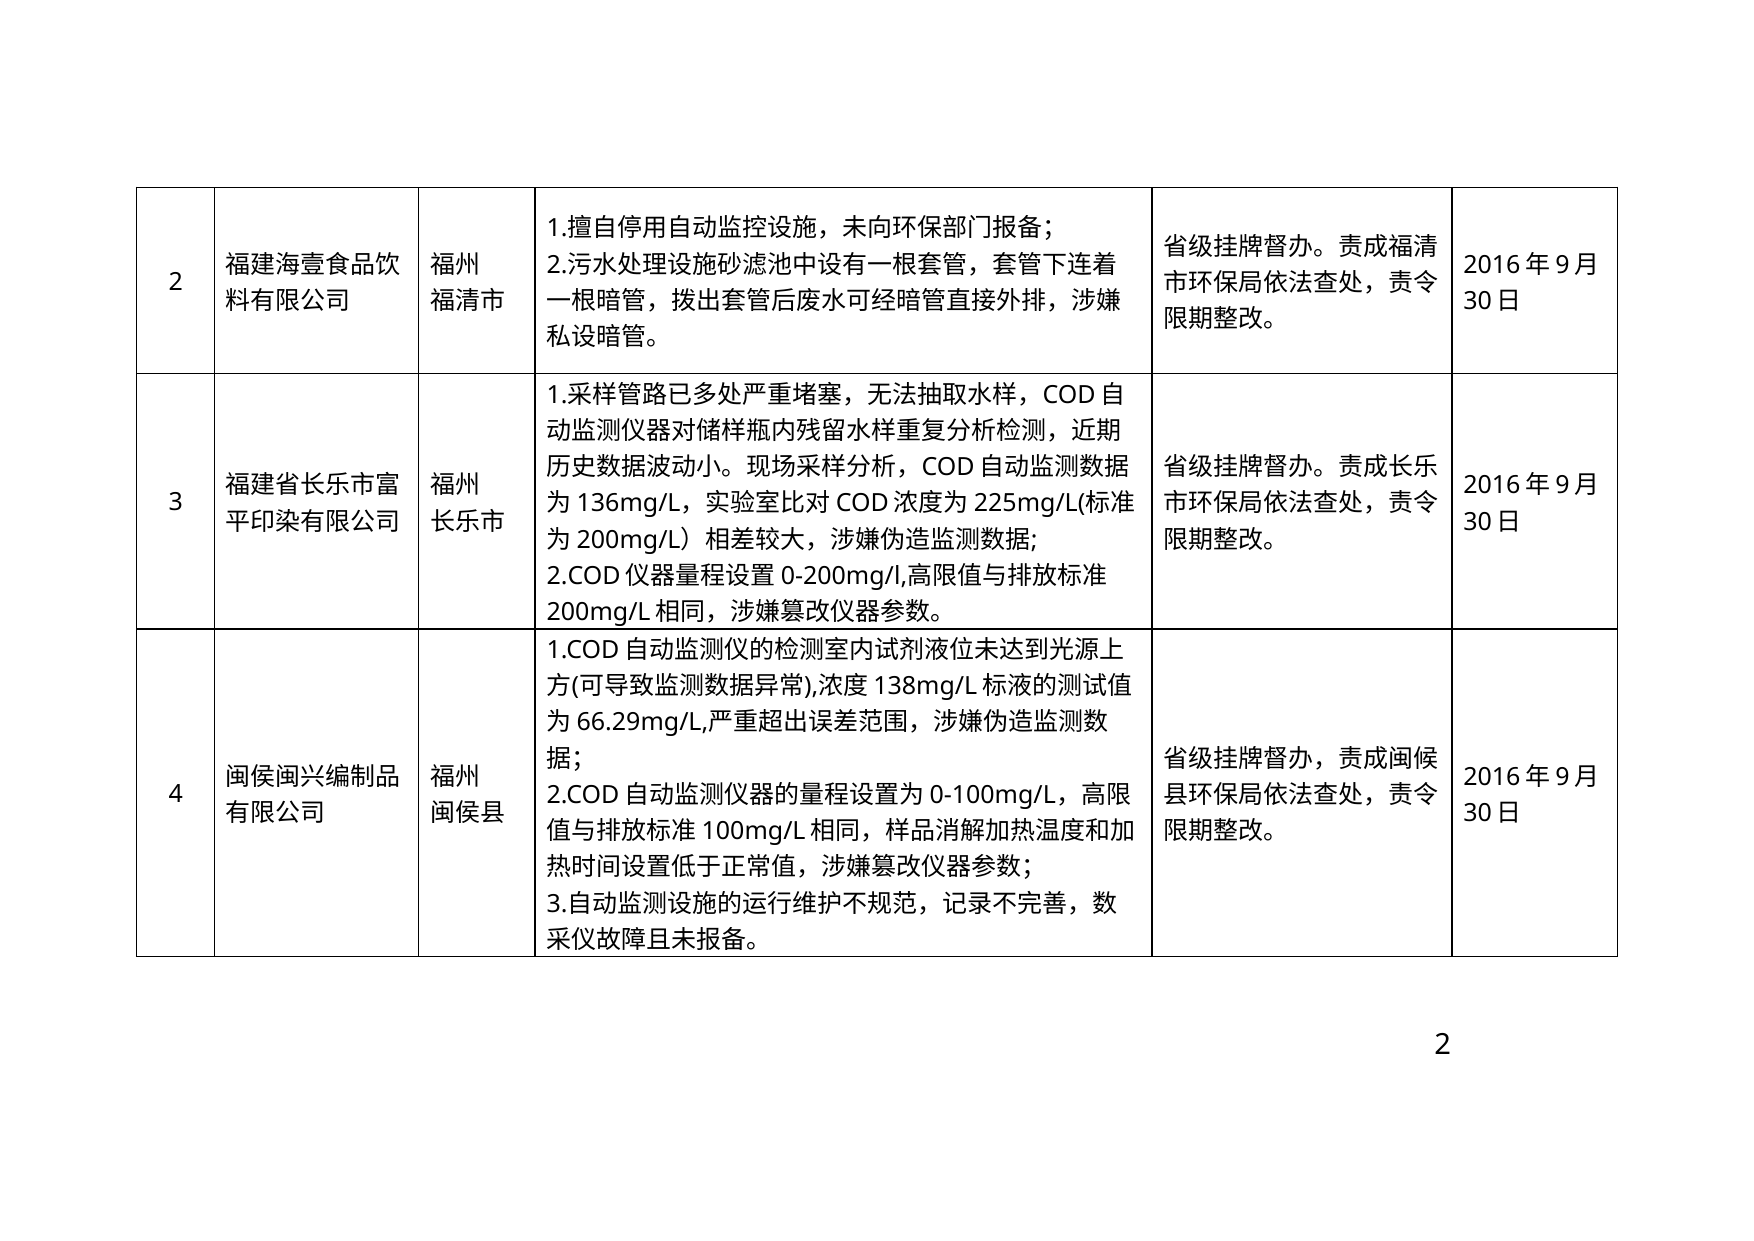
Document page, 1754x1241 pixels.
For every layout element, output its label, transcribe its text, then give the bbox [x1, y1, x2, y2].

table_cell 1.采样管路已多处严重堵塞，无法抽取水样，COD自动监测仪器对储样瓶内残留水样重复分析检测，近期历史数据波动小。现场采样分析，COD自动监测数据为136mg/L，实验室比对COD浓度为225mg/L(标准为200mg/L）相差较大，涉嫌伪造监测数据; 2.COD仪器量程设置0-200mg/l,高限值与排放标准200mg/L相同，涉嫌篡改仪器参数。 [536, 374, 1151, 628]
table_cell 闽侯闽兴编制品有限公司 [215, 630, 418, 956]
table_cell 1.擅自停用自动监控设施，未向环保部门报备； 2.污水处理设施砂滤池中设有一根套管，套管下连着一根暗管，拨出套管后废水可经暗管直接外排，涉嫌私设暗管。 [536, 188, 1151, 372]
table_cell 省级挂牌督办，责成闽候县环保局依法查处，责令限期整改。 [1153, 630, 1451, 956]
table_cell 福州 闽侯县 [419, 630, 534, 956]
table_cell 1.COD自动监测仪的检测室内试剂液位未达到光源上方(可导致监测数据异常),浓度138mg/L标液的测试值为66.29mg/L,严重超出误差范围，涉嫌伪造监测数据； 2.COD自动监测仪器的量程设置为0-100mg/L，高限值与排放标准100mg/L相同，样品消解加热温度和加热时间设置低于正常值，涉嫌篡改仪器参数； 3.自动监测设施的运行维护不规范，记录不完善，数采仪故障且未报备。 [536, 630, 1151, 956]
table_cell 2016年9月30日 [1453, 630, 1617, 956]
table_cell 福州 福清市 [419, 188, 534, 372]
table_cell 2016年9月30日 [1453, 374, 1617, 628]
table_cell 2 [137, 188, 214, 372]
table_cell 福建省长乐市富平印染有限公司 [215, 374, 418, 628]
table_cell 2016年9月30日 [1453, 188, 1617, 372]
table_cell 4 [137, 630, 214, 956]
table_cell 福州 长乐市 [419, 374, 534, 628]
table_cell 3 [137, 374, 214, 628]
table_cell 福建海壹食品饮料有限公司 [215, 188, 418, 372]
table_cell 省级挂牌督办。责成福清市环保局依法查处，责令限期整改。 [1153, 188, 1451, 372]
table_cell 省级挂牌督办。责成长乐市环保局依法查处，责令限期整改。 [1153, 374, 1451, 628]
